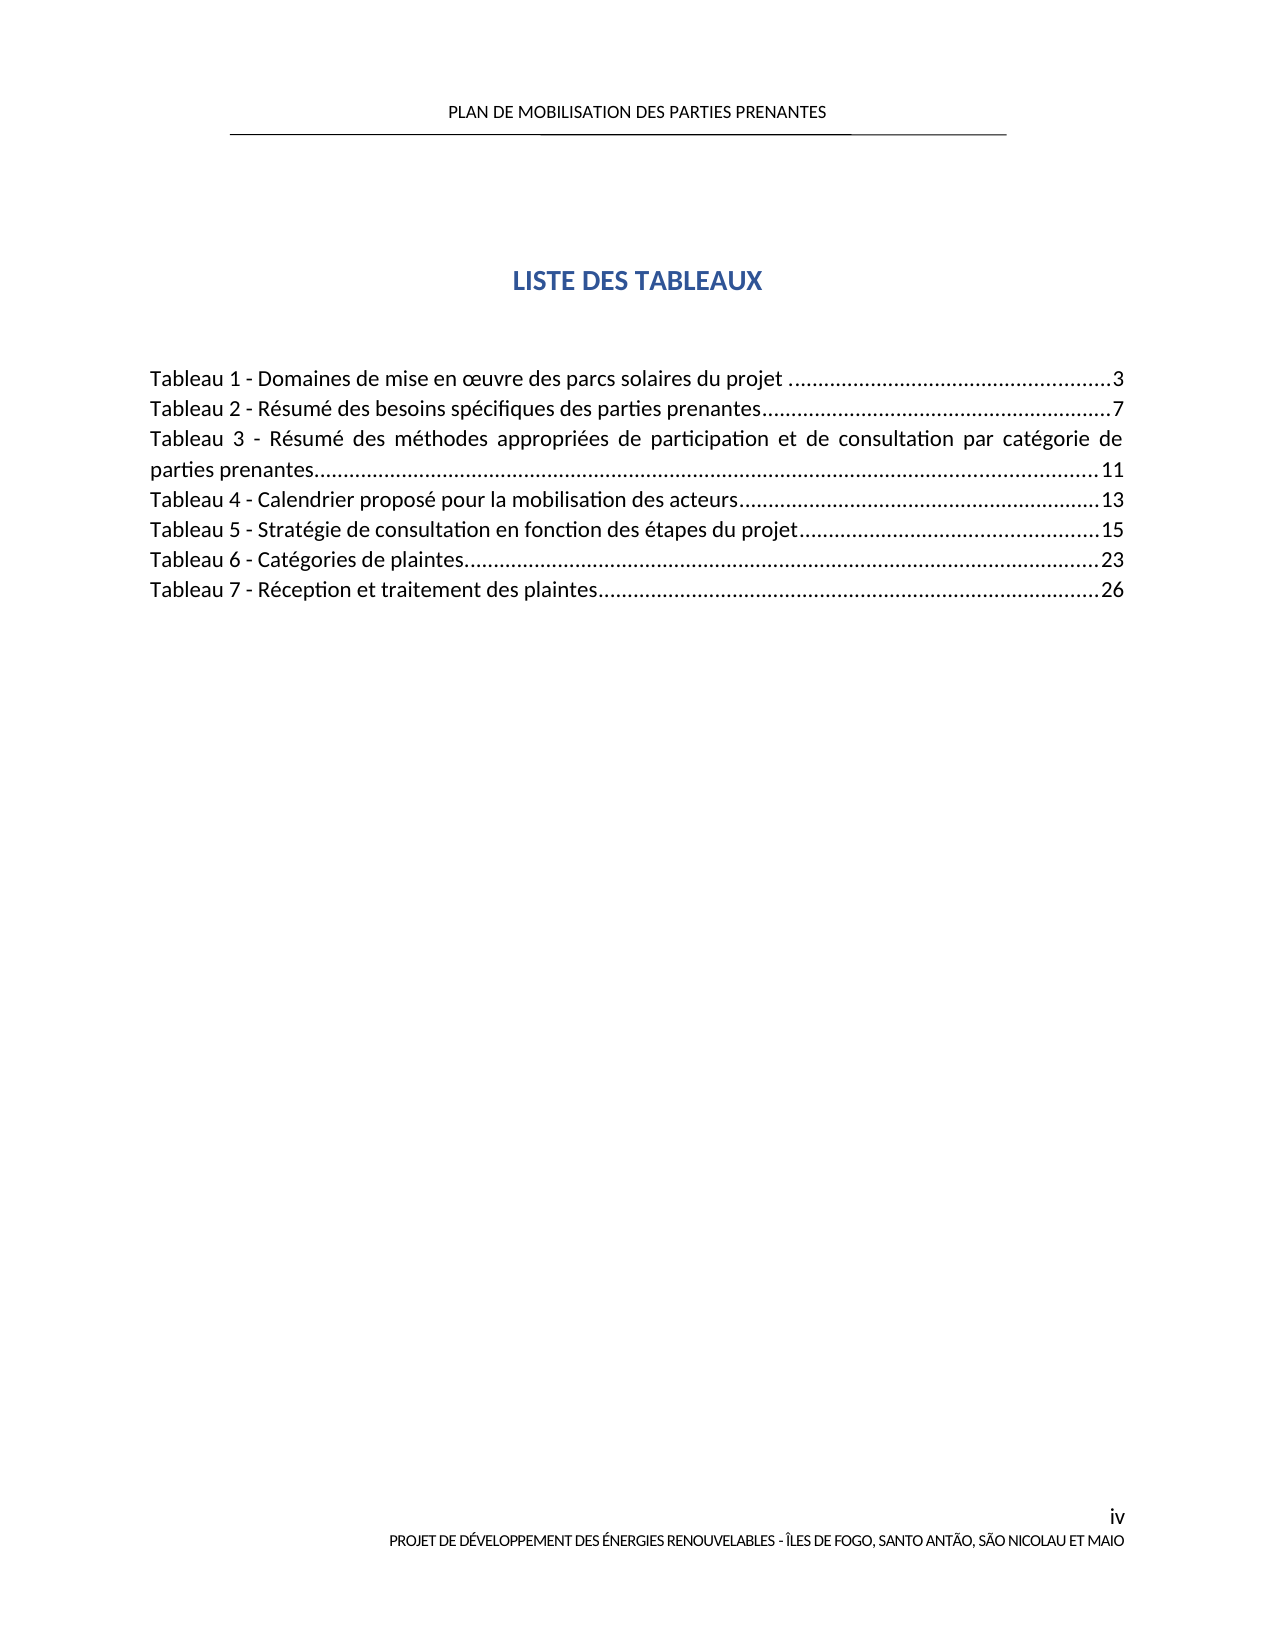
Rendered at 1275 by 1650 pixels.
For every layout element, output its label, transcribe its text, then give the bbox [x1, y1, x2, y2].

text Tableau 7 - Réception et traitement des plaintes 26 [150, 576, 1125, 603]
text Tableau 6 - Catégories de plaintes. 23 [150, 545, 1125, 573]
text LISTE DES TABLEAUX [150, 262, 1125, 298]
text Tableau 2 - Résumé des besoins spécifiques des parties prenantes 7 [150, 394, 1125, 422]
text Tableau 1 - Domaines de mise en œuvre des parcs solaires du projet . 3 [150, 364, 1125, 392]
text Tableau 5 - Stratégie de consultation en fonction des étapes du projet 15 [150, 515, 1125, 543]
text Tableau 3 - Résumé des méthodes appropriées de participation et de consultation par catégorie de parties prenantes 11 [150, 424, 1125, 483]
text Tableau 4 - Calendrier proposé pour la mobilisation des acteurs 13 [150, 485, 1125, 513]
